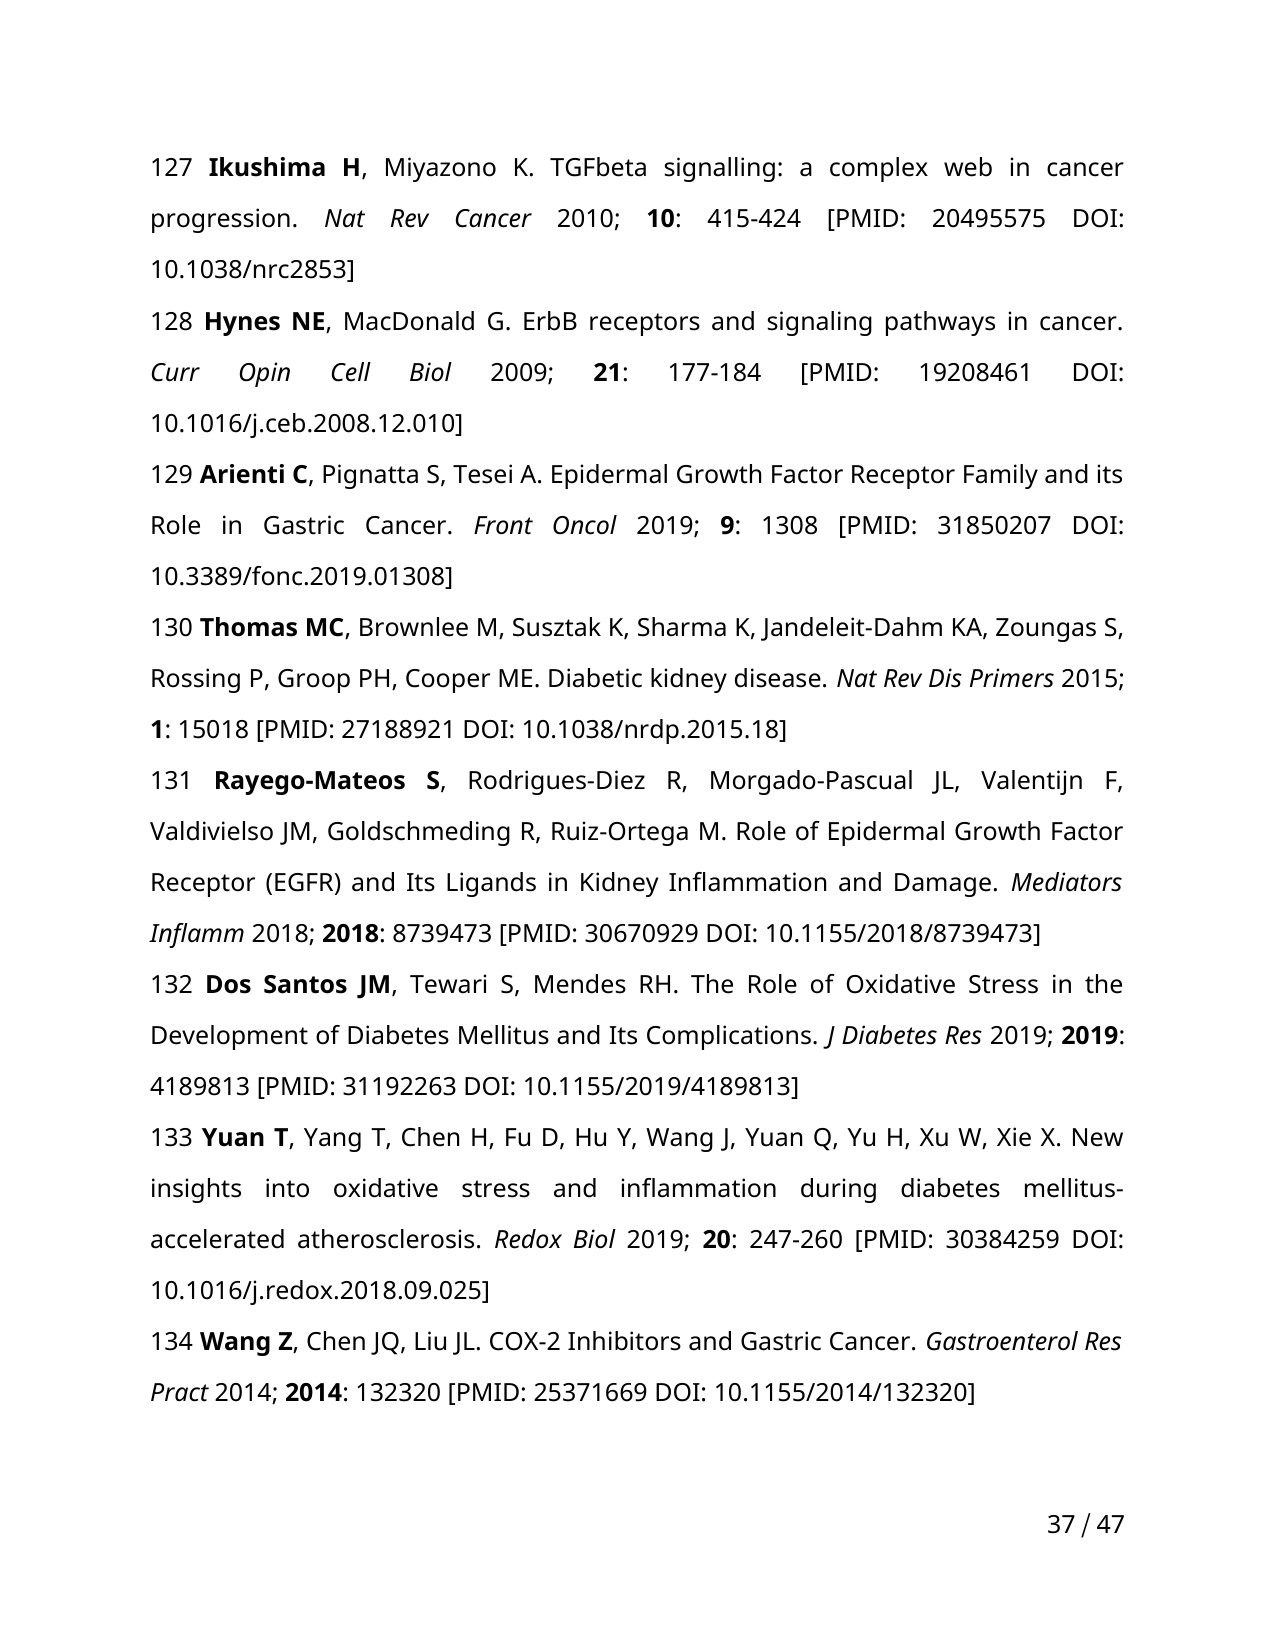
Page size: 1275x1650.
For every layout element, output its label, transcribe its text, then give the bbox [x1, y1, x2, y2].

text 128 Hynes NE, MacDonald G. ErbB receptors and signaling pathways in cancer. Curr Opin Cell Biol 2009; 21: 177-184 [PMID: 19208461 DOI: 10.1016/j.ceb.2008.12.010] [150, 303, 1125, 439]
text 131 Rayego-Mateos S, Rodrigues-Diez R, Morgado-Pascual JL, Valentijn F, Valdivielso JM, Goldschmeding R, Ruiz-Ortega M. Role of Epidermal Growth Factor Receptor (EGFR) and Its Ligands in Kidney Inflammation and Damage. Mediators Inflamm 2018; 2018: 8739473 [PMID: 30670929 DOI: 10.1155/2018/8739473] [150, 762, 1125, 950]
text 132 Dos Santos JM, Tewari S, Mendes RH. The Role of Oxidative Stress in the Development of Diabetes Mellitus and Its Complications. J Diabetes Res 2019; 2019: 4189813 [PMID: 31192263 DOI: 10.1155/2019/4189813] [150, 967, 1125, 1103]
text 127 Ikushima H, Miyazono K. TGFbeta signalling: a complex web in cancer progression. Nat Rev Cancer 2010; 10: 415-424 [PMID: 20495575 DOI: 10.1038/nrc2853] [150, 150, 1125, 286]
text 134 Wang Z, Chen JQ, Liu JL. COX-2 Inhibitors and Gastric Cancer. Gastroenterol Res Pract 2014; 2014: 132320 [PMID: 25371669 DOI: 10.1155/2014/132320] [150, 1324, 1125, 1409]
text 129 Arienti C, Pignatta S, Tesei A. Epidermal Growth Factor Receptor Family and its Role in Gastric Cancer. Front Oncol 2019; 9: 1308 [PMID: 31850207 DOI: 10.3389/fonc.2019.01308] [150, 456, 1125, 592]
text 130 Thomas MC, Brownlee M, Susztak K, Sharma K, Jandeleit-Dahm KA, Zoungas S, Rossing P, Groop PH, Cooper ME. Diabetic kidney disease. Nat Rev Dis Primers 2015; 1: 15018 [PMID: 27188921 DOI: 10.1038/nrdp.2015.18] [150, 609, 1125, 746]
text 133 Yuan T, Yang T, Chen H, Fu D, Hu Y, Wang J, Yuan Q, Yu H, Xu W, Xie X. New insights into oxidative stress and inflammation during diabetes mellitus-accelerated atherosclerosis. Redox Biol 2019; 20: 247-260 [PMID: 30384259 DOI: 10.1016/j.redox.2018.09.025] [150, 1120, 1125, 1307]
